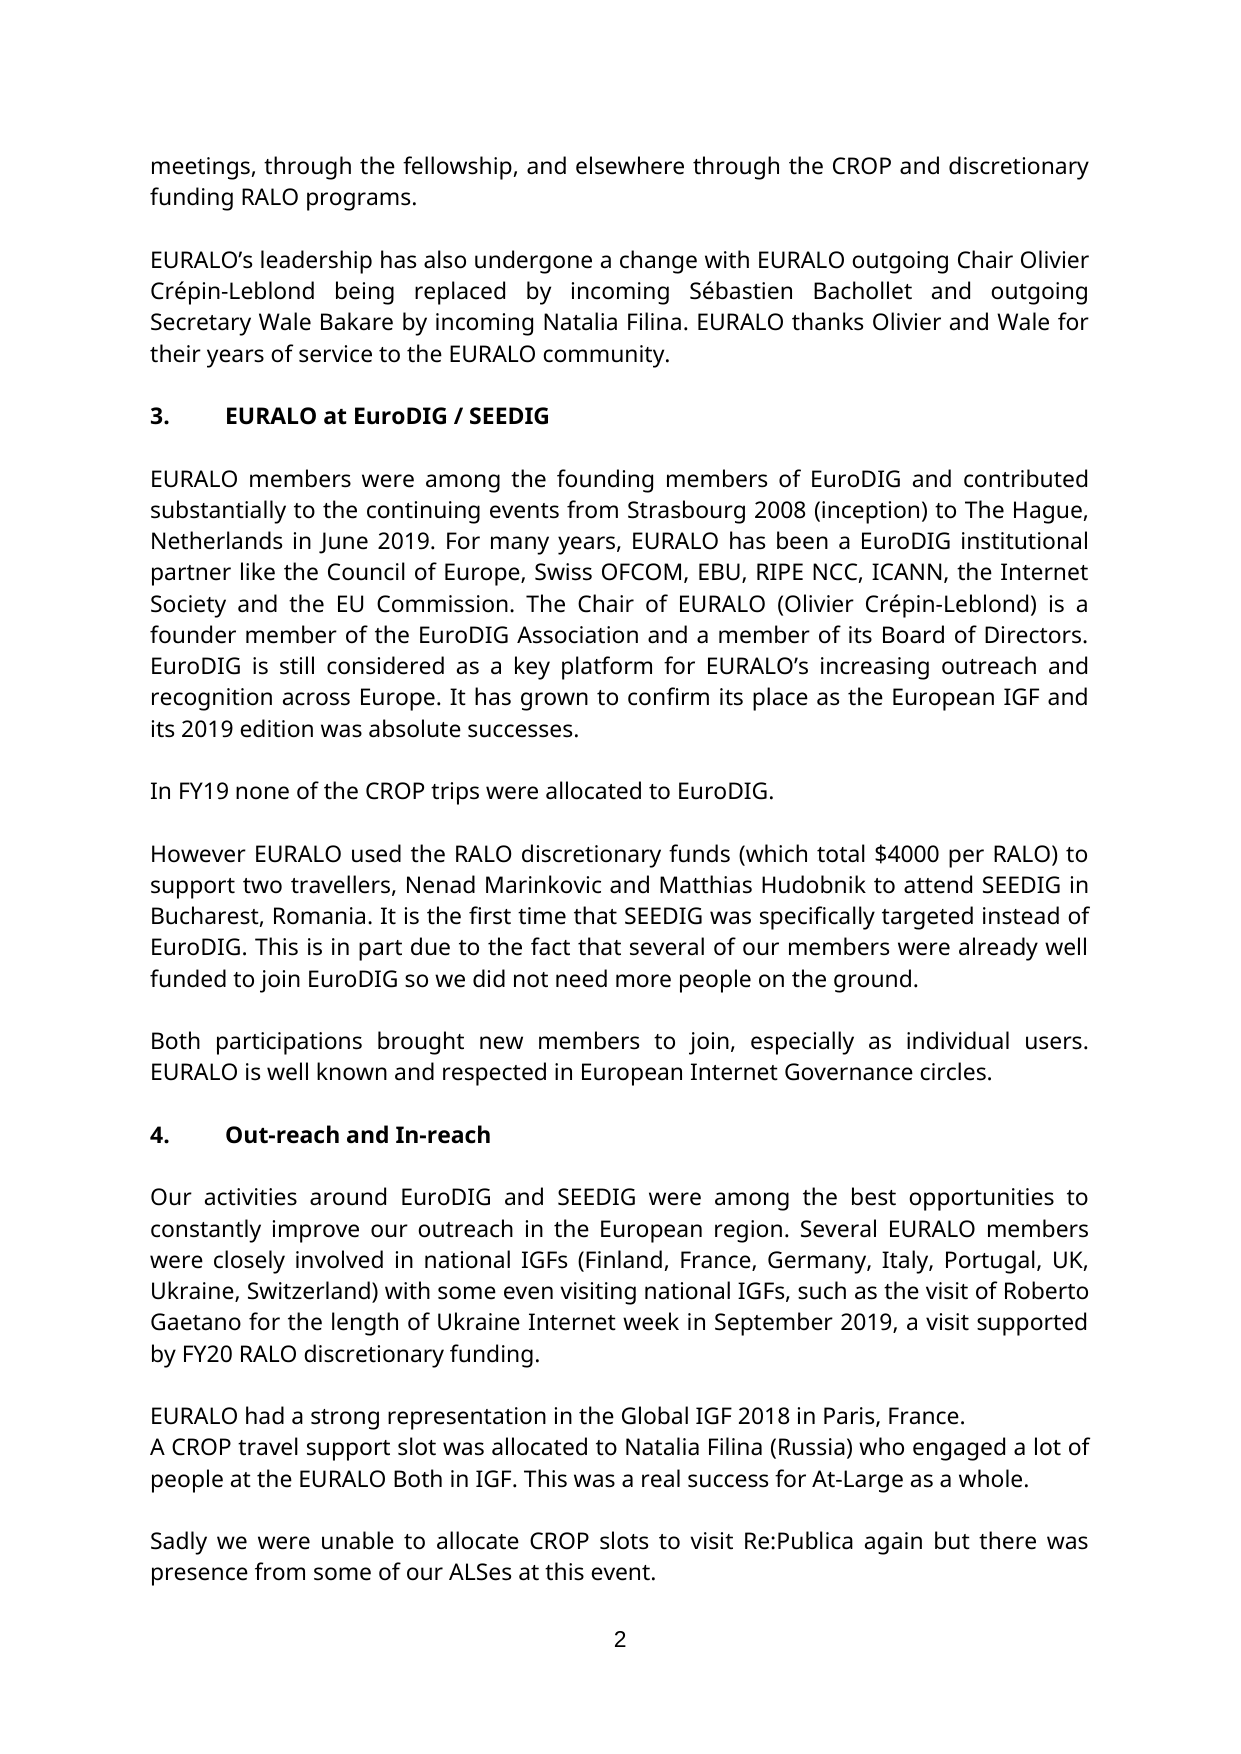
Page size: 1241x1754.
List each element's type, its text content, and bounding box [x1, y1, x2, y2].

text However EURALO used the RALO discretionary funds (which total $4000 per RALO) to support two travellers, Nenad Marinkovic and Matthias Hudobnik to attend SEEDIG in Bucharest, Romania. It is the first time that SEEDIG was specifically targeted instead of EuroDIG. This is in part due to the fact that several of our members were already well funded to join EuroDIG so we did not need more people on the ground. [150, 837, 1090, 994]
text EURALO had a strong representation in the Global IGF 2018 in Paris, France. [150, 1400, 1090, 1431]
text EURALO members were among the founding members of EuroDIG and contributed substantially to the continuing events from Strasbourg 2008 (inception) to The Hague, Netherlands in June 2019. For many years, EURALO has been a EuroDIG institutional partner like the Council of Europe, Swiss OFCOM, EBU, RIPE NCC, ICANN, the Internet Society and the EU Commission. The Chair of EURALO (Olivier Crépin-Leblond) is a founder member of the EuroDIG Association and a member of its Board of Directors. EuroDIG is still considered as a key platform for EURALO’s increasing outreach and recognition across Europe. It has grown to confirm its place as the European IGF and its 2019 edition was absolute successes. [150, 462, 1090, 744]
text Sadly we were unable to allocate CROP slots to visit Re:Publica again but there was presence from some of our ALSes at this event. [150, 1525, 1090, 1587]
text Our activities around EuroDIG and SEEDIG were among the best opportunities to constantly improve our outreach in the European region. Several EURALO members were closely involved in national IGFs (Finland, France, Germany, Italy, Portugal, UK, Ukraine, Switzerland) with some even visiting national IGFs, such as the visit of Roberto Gaetano for the length of Ukraine Internet week in September 2019, a visit supported by FY20 RALO discretionary funding. [150, 1181, 1090, 1369]
text In FY19 none of the CROP trips were allocated to EuroDIG. [150, 775, 1090, 806]
text 3. EURALO at EuroDIG / SEEDIG [150, 400, 1090, 431]
text EURALO’s leadership has also undergone a change with EURALO outgoing Chair Olivier Crépin-Leblond being replaced by incoming Sébastien Bachollet and outgoing Secretary Wale Bakare by incoming Natalia Filina. EURALO thanks Olivier and Wale for their years of service to the EURALO community. [150, 244, 1090, 369]
text 4. Out-reach and In-reach [150, 1119, 1090, 1150]
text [150, 150, 1090, 212]
text A CROP travel support slot was allocated to Natalia Filina (Russia) who engaged a lot of people at the EURALO Both in IGF. This was a real success for At-Large as a whole. [150, 1431, 1090, 1494]
text Both participations brought new members to join, especially as individual users. EURALO is well known and respected in European Internet Governance circles. [150, 1025, 1090, 1087]
